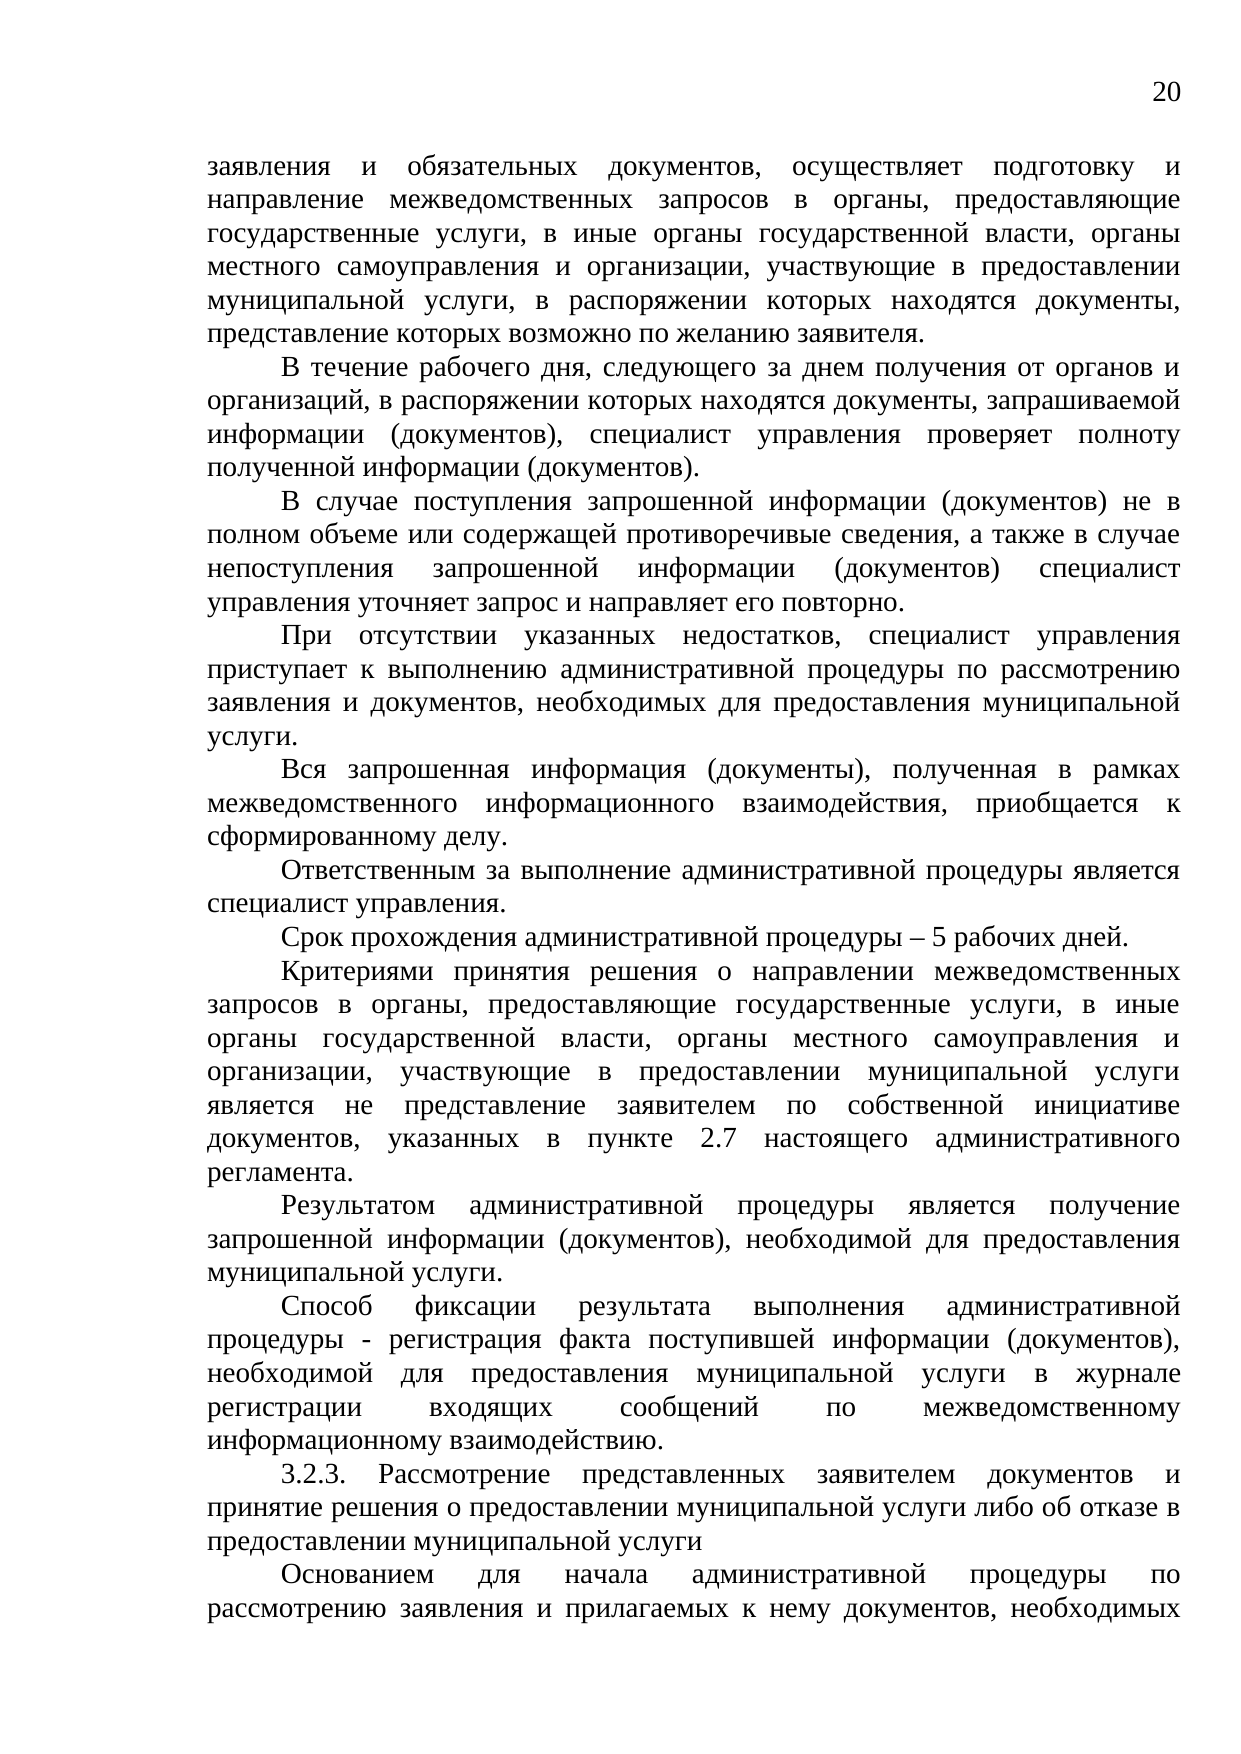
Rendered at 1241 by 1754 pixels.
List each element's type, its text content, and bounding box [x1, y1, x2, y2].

text Вся запрошенная информация (документы), полученная в рамках межведомственного информационного взаимодействия, приобщается к сформированному делу. [207, 751, 1181, 852]
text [207, 1556, 1181, 1623]
text Ответственным за выполнение административной процедуры является специалист управления. [207, 852, 1181, 919]
text Критериями принятия решения о направлении межведомственных запросов в органы, предоставляющие государственные услуги, в иные органы государственной власти, органы местного самоуправления и организации, участвующие в предоставлении муниципальной услуги является не представление заявителем по собственной инициативе документов, указанных в пункте 2.7 настоящего административного регламента. [207, 953, 1181, 1187]
text При отсутствии указанных недостатков, специалист управления приступает к выполнению административной процедуры по рассмотрению заявления и документов, необходимых для предоставления муниципальной услуги. [207, 617, 1181, 751]
text Срок прохождения административной процедуры – 5 рабочих дней. [207, 919, 1181, 953]
text Результатом административной процедуры является получение запрошенной информации (документов), необходимой для предоставления муниципальной услуги. [207, 1187, 1181, 1288]
text В течение рабочего дня, следующего за днем получения от органов и организаций, в распоряжении которых находятся документы, запрашиваемой информации (документов), специалист управления проверяет полноту полученной информации (документов). [207, 349, 1181, 483]
text 3.2.3. Рассмотрение представленных заявителем документов и принятие решения о предоставлении муниципальной услуги либо об отказе в предоставлении муниципальной услуги [207, 1456, 1181, 1556]
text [207, 148, 1181, 349]
text Способ фиксации результата выполнения административной процедуры - регистрация факта поступившей информации (документов), необходимой для предоставления муниципальной услуги в журнале регистрации входящих сообщений по межведомственному информационному взаимодействию. [207, 1288, 1181, 1456]
text В случае поступления запрошенной информации (документов) не в полном объеме или содержащей противоречивые сведения, а также в случае непоступления запрошенной информации (документов) специалист управления уточняет запрос и направляет его повторно. [207, 483, 1181, 617]
